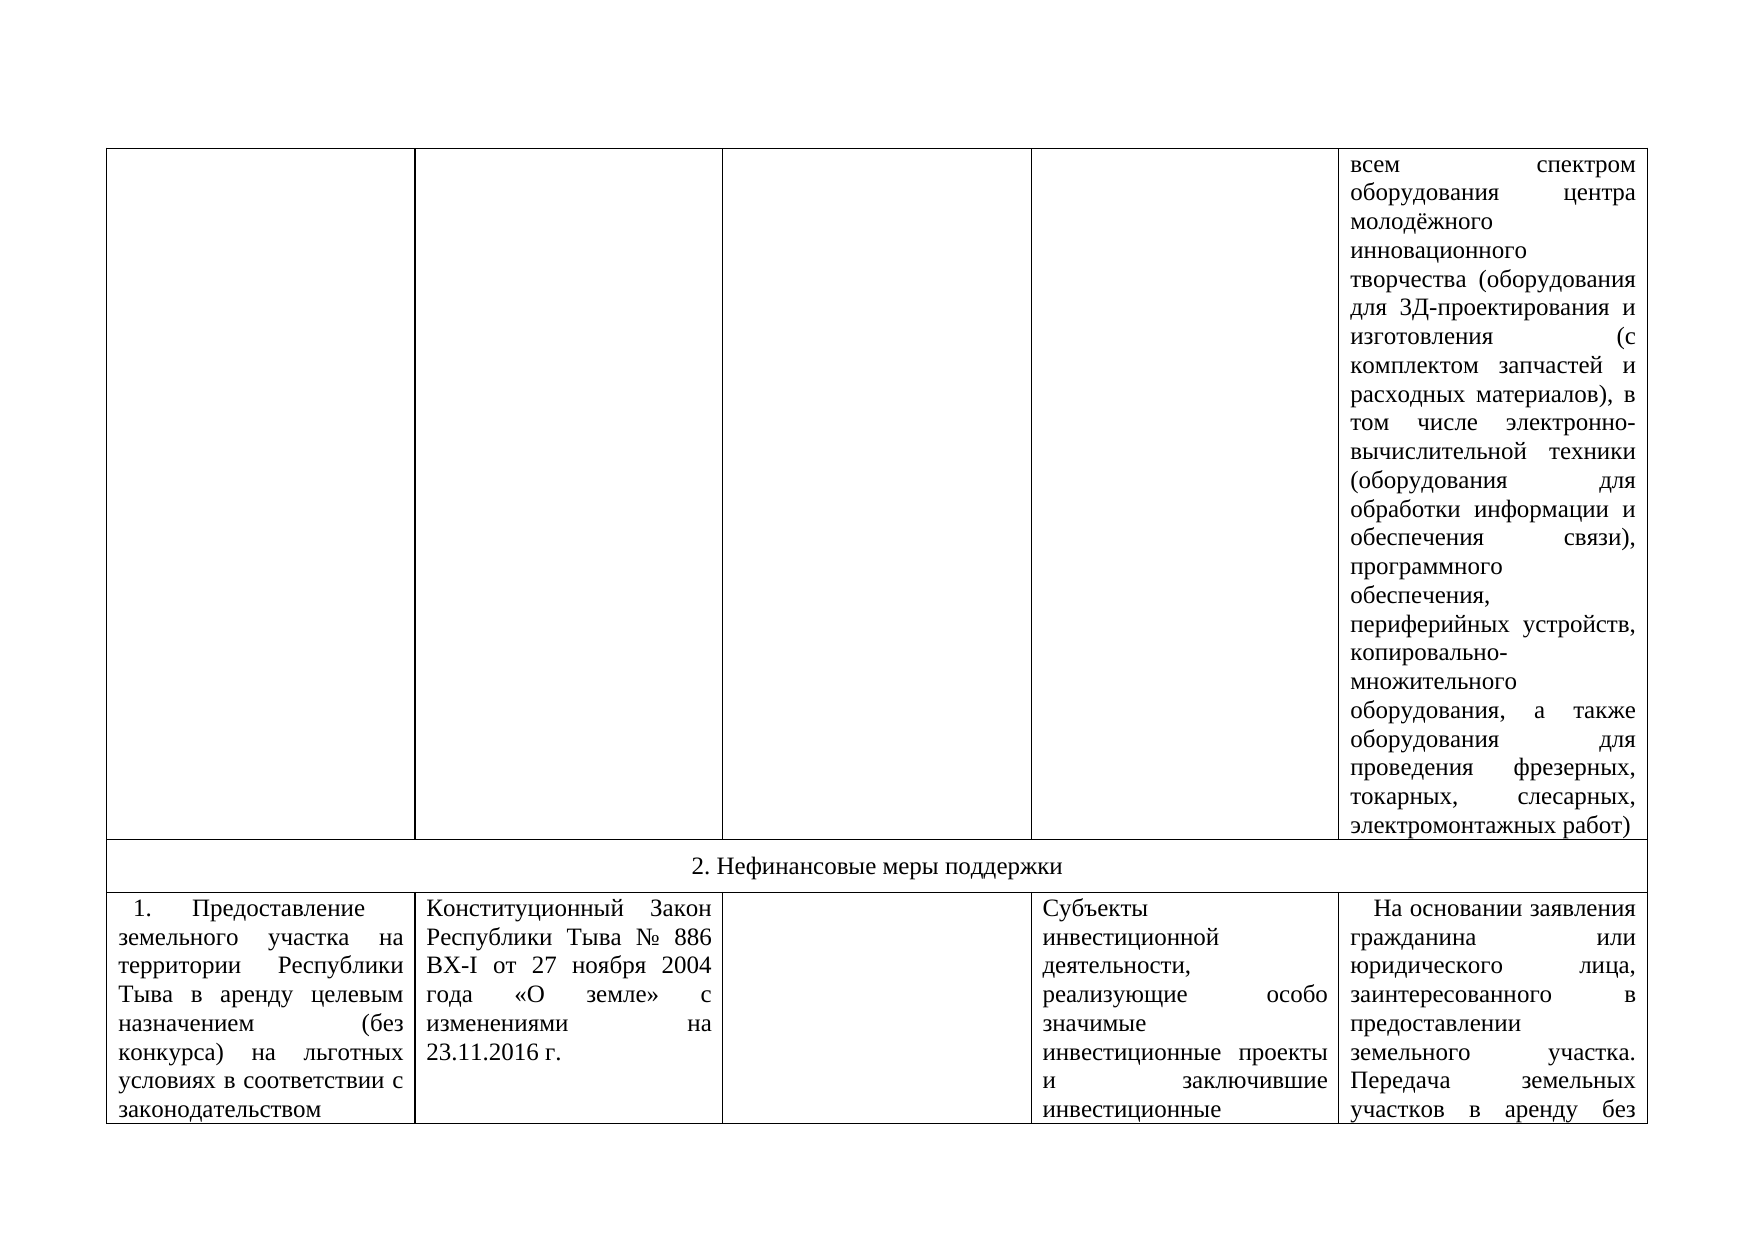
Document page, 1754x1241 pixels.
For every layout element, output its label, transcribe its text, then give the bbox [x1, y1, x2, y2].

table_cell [107, 893, 414, 1123]
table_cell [1339, 149, 1647, 839]
table_cell 2. Нефинансовые меры поддержки [107, 840, 1647, 892]
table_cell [416, 149, 722, 839]
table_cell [107, 149, 414, 839]
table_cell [723, 149, 1031, 839]
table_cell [1032, 893, 1338, 1123]
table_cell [1339, 893, 1647, 1123]
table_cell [416, 893, 722, 1123]
table_cell [723, 893, 1031, 1123]
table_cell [1032, 149, 1338, 839]
